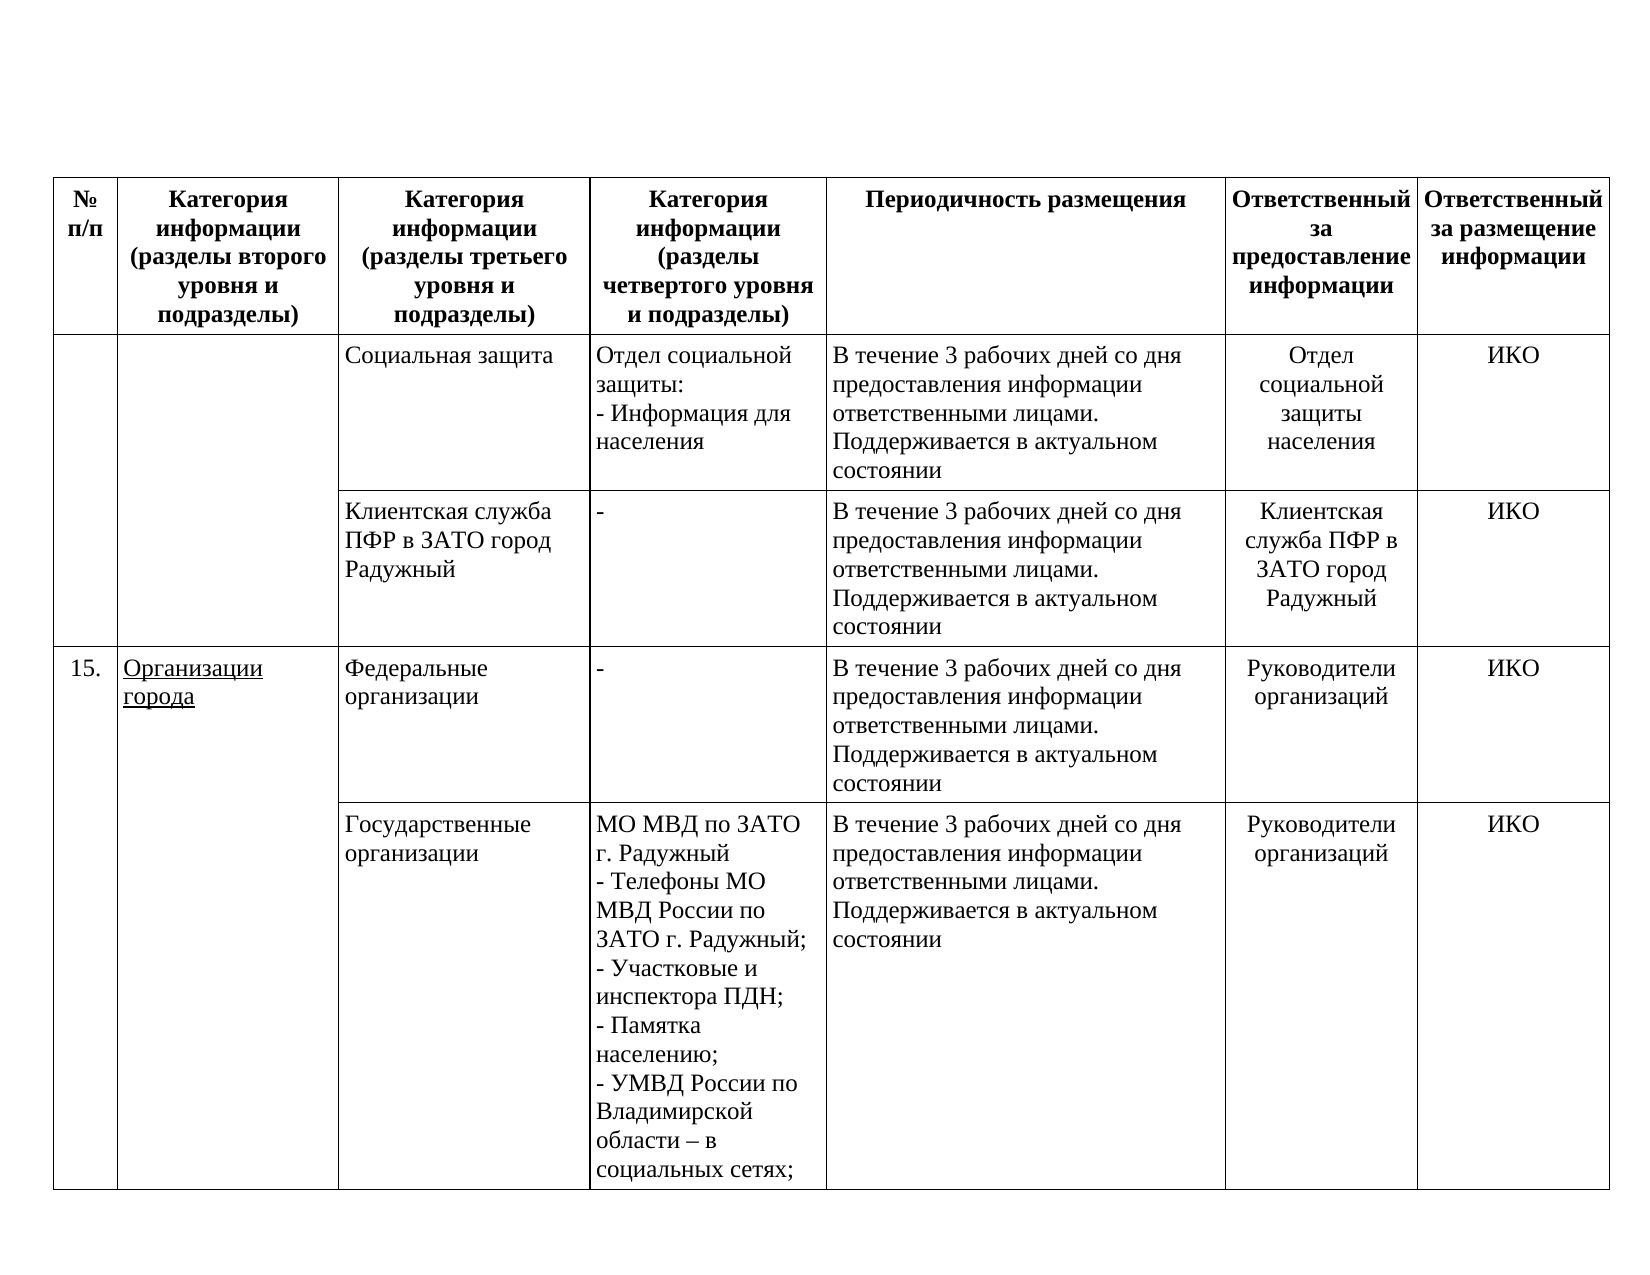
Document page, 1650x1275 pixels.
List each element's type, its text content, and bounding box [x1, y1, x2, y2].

table_cell Отдел социальной защиты населения [1226, 335, 1417, 490]
table_cell Государственные организации [339, 803, 589, 1188]
table_cell Руководители организаций [1226, 647, 1417, 802]
table_cell - [591, 647, 826, 802]
table_header Периодичность размещения [827, 178, 1225, 333]
table_cell В течение 3 рабочих дней со дня предоставления информации ответственными лицами. Поддерживается в актуальном состоянии [827, 335, 1225, 490]
table_cell Социальная защита [339, 335, 589, 490]
table_cell 15. [54, 647, 117, 1188]
table_cell - [591, 491, 826, 646]
table_cell Отдел социальной защиты: - Информация для населения [591, 335, 826, 490]
table_cell ИКО [1418, 647, 1609, 802]
table_cell В течение 3 рабочих дней со дня предоставления информации ответственными лицами. Поддерживается в актуальном состоянии [827, 647, 1225, 802]
table_cell ИКО [1418, 803, 1609, 1188]
table_header Категория информации (разделы третьего уровня и подразделы) [339, 178, 589, 333]
table_header № п/п [54, 178, 117, 333]
table_header Категория информации (разделы второго уровня и подразделы) [118, 178, 338, 333]
table_cell Клиентская служба ПФР в ЗАТО город Радужный [339, 491, 589, 646]
table_cell ИКО [1418, 335, 1609, 490]
table_cell В течение 3 рабочих дней со дня предоставления информации ответственными лицами. Поддерживается в актуальном состоянии [827, 491, 1225, 646]
table_cell Клиентская служба ПФР в ЗАТО город Радужный [1226, 491, 1417, 646]
table_cell Руководители организаций [1226, 803, 1417, 1188]
table_cell Федеральные организации [339, 647, 589, 802]
table_cell Организации города [118, 647, 338, 1188]
table_cell В течение 3 рабочих дней со дня предоставления информации ответственными лицами. Поддерживается в актуальном состоянии [827, 803, 1225, 1188]
table_header Ответственный за размещение информации [1418, 178, 1609, 333]
table_header Категория информации (разделы четвертого уровня и подразделы) [591, 178, 826, 333]
table_cell ИКО [1418, 491, 1609, 646]
table_header Ответственный за предоставление информации [1226, 178, 1417, 333]
